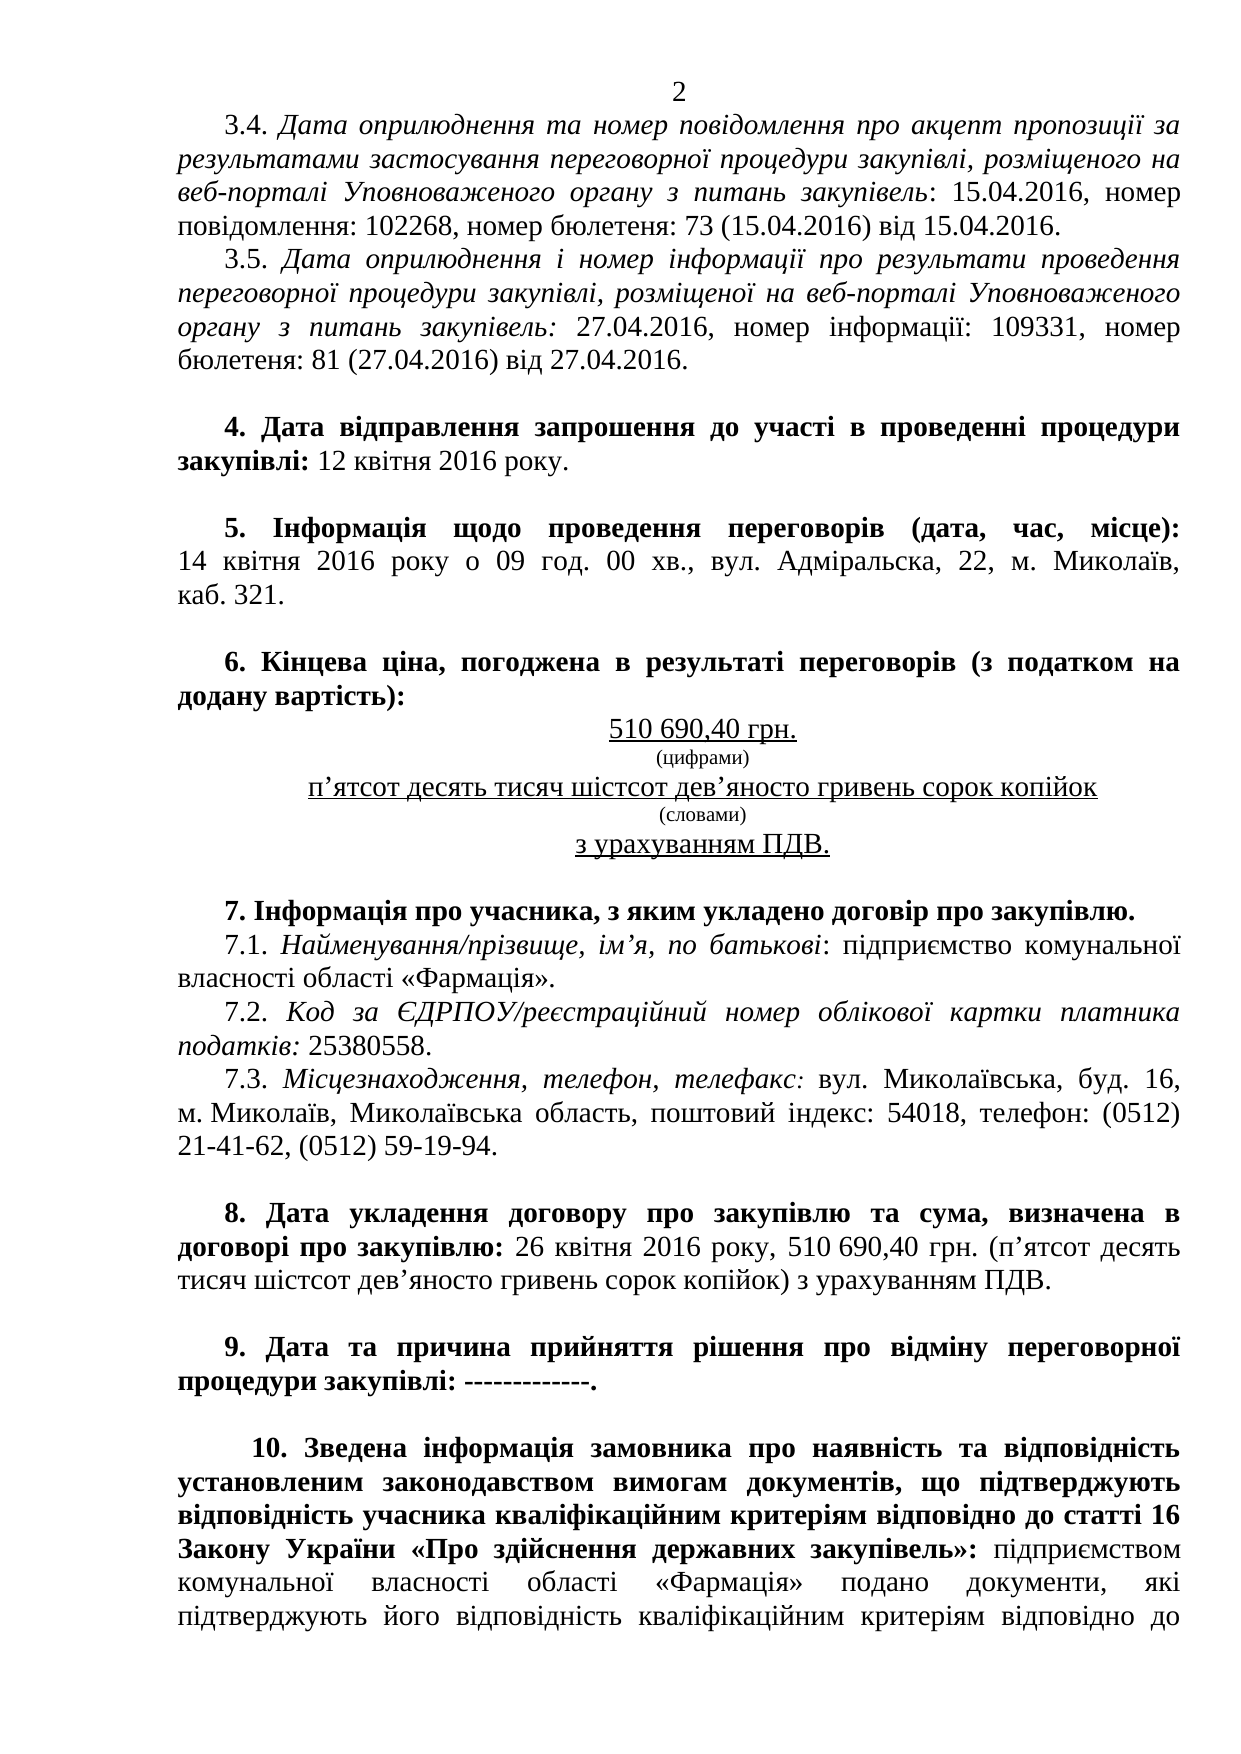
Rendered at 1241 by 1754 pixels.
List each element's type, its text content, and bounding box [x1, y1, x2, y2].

text з урахуванням ПДВ. [177, 826, 1181, 860]
text 3.4. Дата оприлюднення та номер повідомлення про акцепт пропозиції за результатами застосування переговорної процедури закупівлі, розміщеного на веб-порталі Уповноваженого органу з питань закупівель: 15.04.2016, номер повідомлення: 102268, номер бюлетеня: 73 (15.04.2016) від 15.04.2016. [177, 107, 1181, 242]
text 7.2. Код за ЄДРПОУ/реєстраційний номер облікової картки платника податків: 25380558. [177, 994, 1181, 1061]
text 7.3. Місцезнаходження, телефон, телефакс: вул. Миколаївська, буд. 16, м. Миколаїв, Миколаївська область, поштовий індекс: 54018, телефон: (0512) 21-41-62, (0512) 59-19-94. [177, 1061, 1181, 1162]
text 9. Дата та причина прийняття рішення про відміну переговорної процедури закупівлі: -------------. [177, 1329, 1181, 1397]
text (цифрами) [177, 745, 1181, 769]
text п’ятсот десять тисяч шістсот дев’яносто гривень сорок копійок [177, 769, 1181, 802]
text 6. Кінцева ціна, погоджена в результаті переговорів (з податком на додану вартість): [177, 644, 1181, 711]
text 4. Дата відправлення запрошення до участі в проведенні процедури закупівлі: 12 квітня 2016 року. [177, 409, 1181, 476]
text 7. Інформація про учасника, з яким укладено договір про закупівлю. [177, 893, 1181, 927]
text 5. Інформація щодо проведення переговорів (дата, час, місце): 14 квітня 2016 року о 09 год. 00 хв., вул. Адміральска, 22, м. Миколаїв, каб. 321. [177, 510, 1181, 611]
text 510 690,40 грн. [177, 711, 1181, 745]
text 7.1. Найменування/прізвище, ім’я, по батькові: підприємство комунальної власності області «Фармація». [177, 927, 1181, 994]
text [177, 1430, 1181, 1631]
text 8. Дата укладення договору про закупівлю та сума, визначена в договорі про закупівлю: 26 квітня 2016 року, 510 690,40 грн. (п’ятсот десять тисяч шістсот дев’яносто гривень сорок копійок) з урахуванням ПДВ. [177, 1195, 1181, 1296]
text (словами) [177, 802, 1181, 826]
text 3.5. Дата оприлюднення і номер інформації про результати проведення переговорної процедури закупівлі, розміщеної на веб-порталі Уповноваженого органу з питань закупівель: 27.04.2016, номер інформації: 109331, номер бюлетеня: 81 (27.04.2016) від 27.04.2016. [177, 242, 1181, 376]
